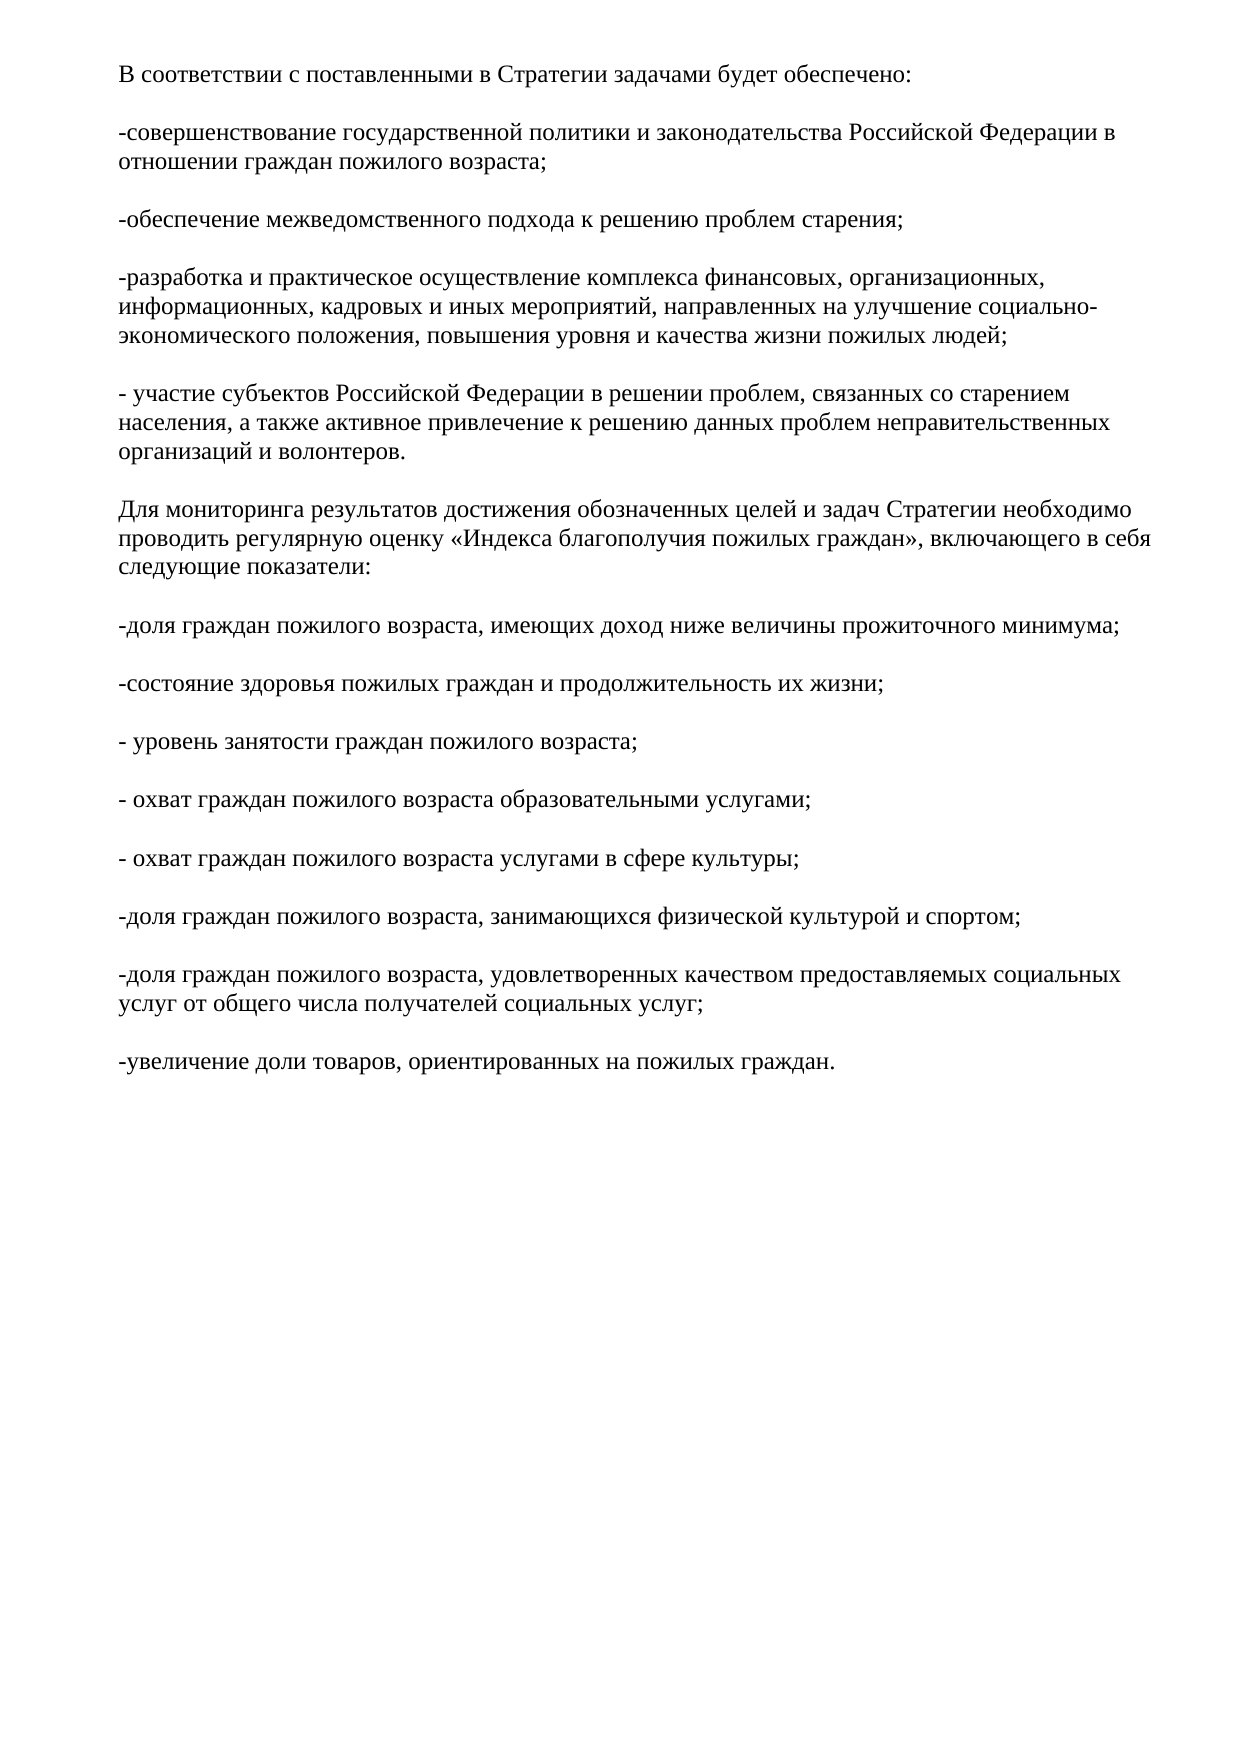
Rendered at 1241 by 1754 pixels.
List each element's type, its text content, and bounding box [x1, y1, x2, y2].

text -обеспечение межведомственного подхода к решению проблем старения; [118, 204, 1181, 233]
text -разработка и практическое осуществление комплекса финансовых, организационных, информационных, кадровых и иных мероприятий, направленных на улучшение социально-экономического положения, повышения уровня и качества жизни пожилых людей; [118, 262, 1181, 349]
text - охват граждан пожилого возраста образовательными услугами; [118, 784, 1181, 813]
text - участие субъектов Российской Федерации в решении проблем, связанных со старением населения, а также активное привлечение к решению данных проблем неправительственных организаций и волонтеров. [118, 378, 1181, 464]
text -состояние здоровья пожилых граждан и продолжительность их жизни; [118, 668, 1181, 697]
text -доля граждан пожилого возраста, занимающихся физической культурой и спортом; [118, 901, 1181, 929]
text -увеличение доли товаров, ориентированных на пожилых граждан. [118, 1046, 1181, 1075]
text - охват граждан пожилого возраста услугами в сфере культуры; [118, 843, 1181, 871]
text Для мониторинга результатов достижения обозначенных целей и задач Стратегии необходимо проводить регулярную оценку «Индекса благополучия пожилых граждан», включающего в себя следующие показатели: [118, 494, 1181, 580]
text -доля граждан пожилого возраста, имеющих доход ниже величины прожиточного минимума; [118, 610, 1181, 638]
text - уровень занятости граждан пожилого возраста; [118, 726, 1181, 755]
text -совершенствование государственной политики и законодательства Российской Федерации в отношении граждан пожилого возраста; [118, 117, 1181, 175]
text В соответствии с поставленными в Стратегии задачами будет обеспечено: [118, 59, 1181, 88]
text -доля граждан пожилого возраста, удовлетворенных качеством предоставляемых социальных услуг от общего числа получателей социальных услуг; [118, 959, 1181, 1017]
